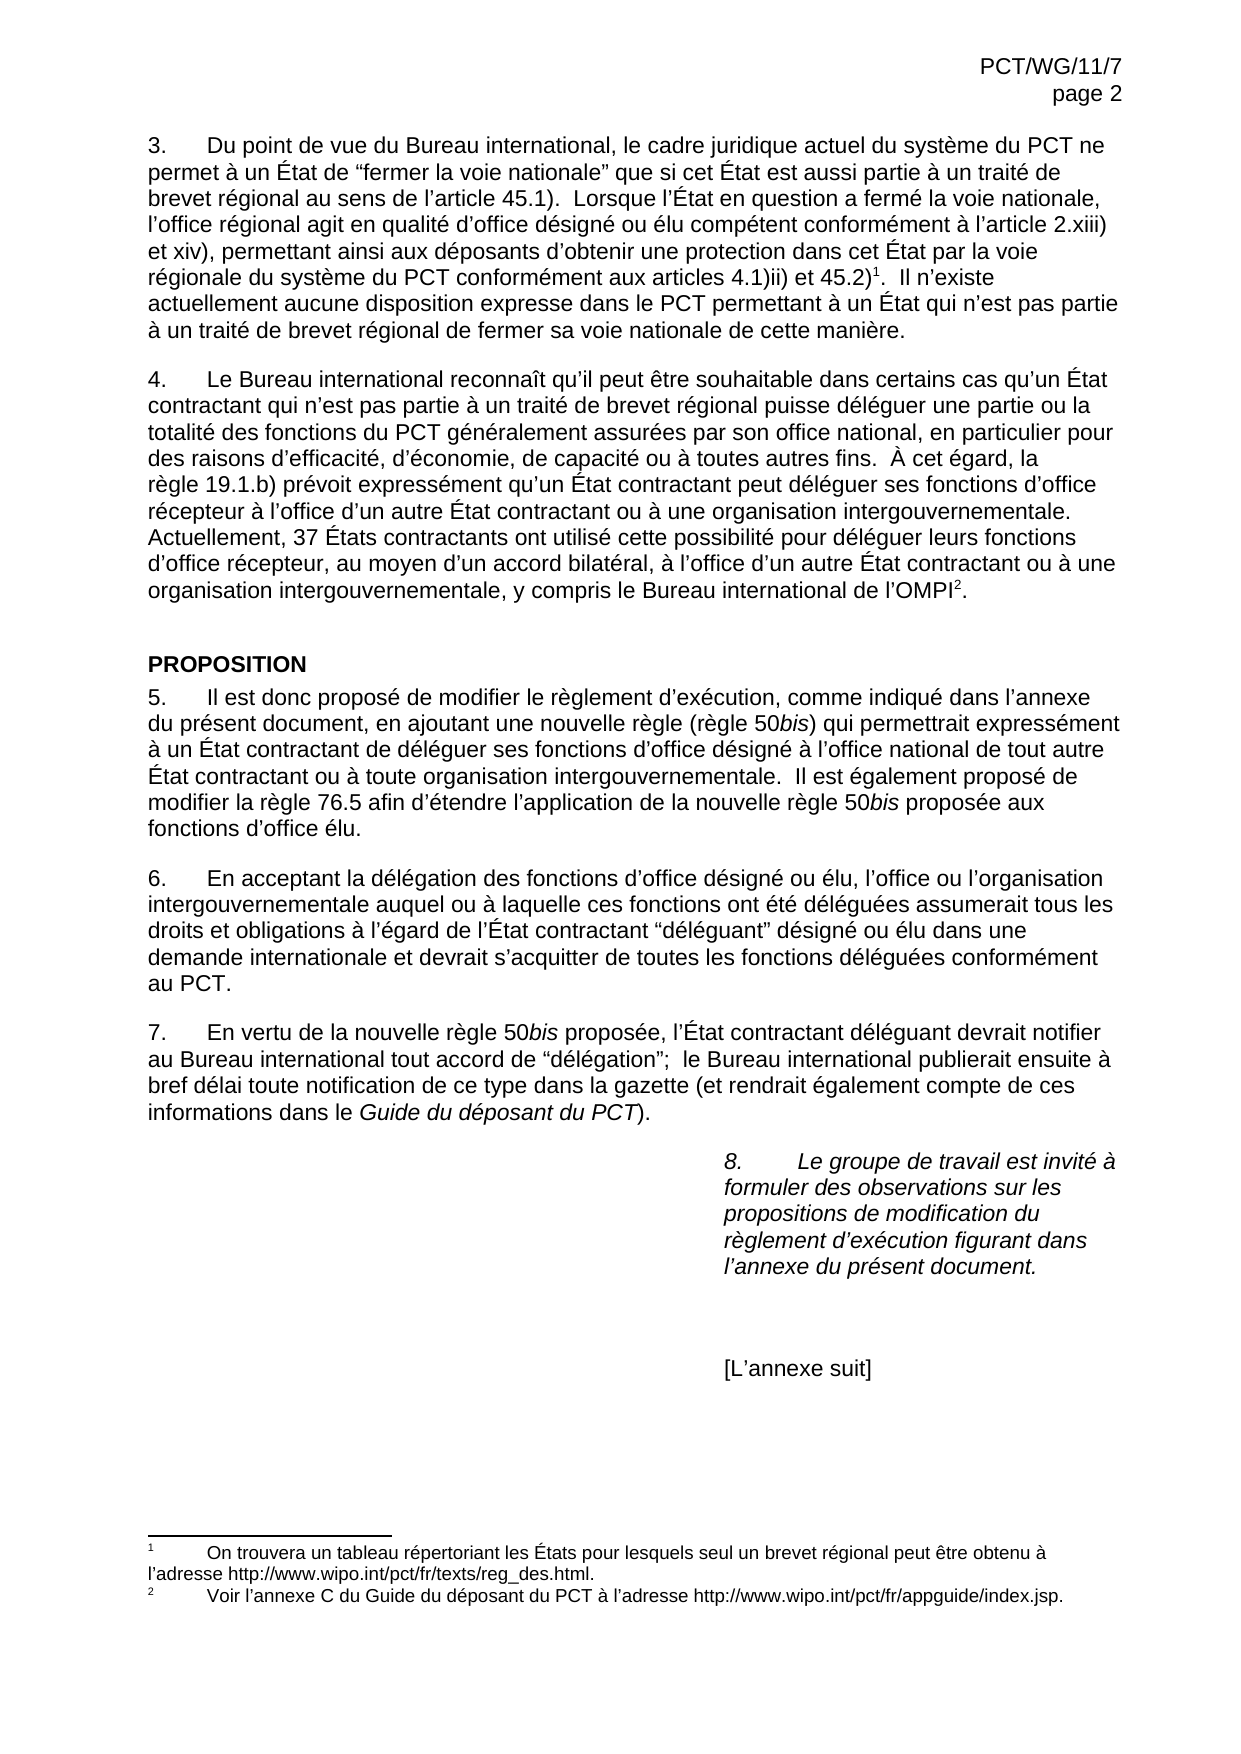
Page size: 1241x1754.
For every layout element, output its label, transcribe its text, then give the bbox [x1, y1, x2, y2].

text En vertu de la nouvelle règle 50bis proposée, l’État contractant déléguant devrait notifier au Bureau international tout accord de “délégation”; le Bureau international publierait ensuite à bref délai toute notification de ce type dans la gazette (et rendrait également compte de ces informations dans le Guide du déposant du PCT). [148, 1019, 1122, 1125]
subtitle Proposition [148, 651, 1122, 677]
text Le Bureau international reconnaît qu’il peut être souhaitable dans certains cas qu’un État contractant qui n’est pas partie à un traité de brevet régional puisse déléguer une partie ou la totalité des fonctions du PCT généralement assurées par son office national, en particulier pour des raisons d’efficacité, d’économie, de capacité ou à toutes autres fins. À cet égard, la règle 19.1.b) prévoit expressément qu’un État contractant peut déléguer ses fonctions d’office récepteur à l’office d’un autre État contractant ou à une organisation intergouvernementale. Actuellement, 37 États contractants ont utilisé cette possibilité pour déléguer leurs fonctions d’office récepteur, au moyen d’un accord bilatéral, à l’office d’un autre État contractant ou à une organisation intergouvernementale, y compris le Bureau international de l’OMPI. [148, 366, 1122, 603]
text Du point de vue du Bureau international, le cadre juridique actuel du système du PCT ne permet à un État de “fermer la voie nationale” que si cet État est aussi partie à un traité de brevet régional au sens de l’article 45.1). Lorsque l’État en question a fermé la voie nationale, l’office régional agit en qualité d’office désigné ou élu compétent conformément à l’article 2.xiii) et xiv), permettant ainsi aux déposants d’obtenir une protection dans cet État par la voie régionale du système du PCT conformément aux articles 4.1)ii) et 45.2). Il n’existe actuellement aucune disposition expresse dans le PCT permettant à un État qui n’est pas partie à un traité de brevet régional de fermer sa voie nationale de cette manière. [148, 132, 1122, 343]
text Il est donc proposé de modifier le règlement d’exécution, comme indiqué dans l’annexe du présent document, en ajoutant une nouvelle règle (règle 50bis) qui permettrait expressément à un État contractant de déléguer ses fonctions d’office désigné à l’office national de tout autre État contractant ou à toute organisation intergouvernementale. Il est également proposé de modifier la règle 76.5 afin d’étendre l’application de la nouvelle règle 50bis proposée aux fonctions d’office élu. [148, 684, 1122, 842]
text En acceptant la délégation des fonctions d’office désigné ou élu, l’office ou l’organisation intergouvernementale auquel ou à laquelle ces fonctions ont été déléguées assumerait tous les droits et obligations à l’égard de l’État contractant “déléguant” désigné ou élu dans une demande internationale et devrait s’acquitter de toutes les fonctions déléguées conformément au PCT. [148, 865, 1122, 996]
text Le groupe de travail est invité à formuler des observations sur les propositions de modification du règlement d’exécution figurant dans l’annexe du présent document. [724, 1148, 1122, 1279]
list [L’annexe suit] [724, 1355, 1122, 1381]
